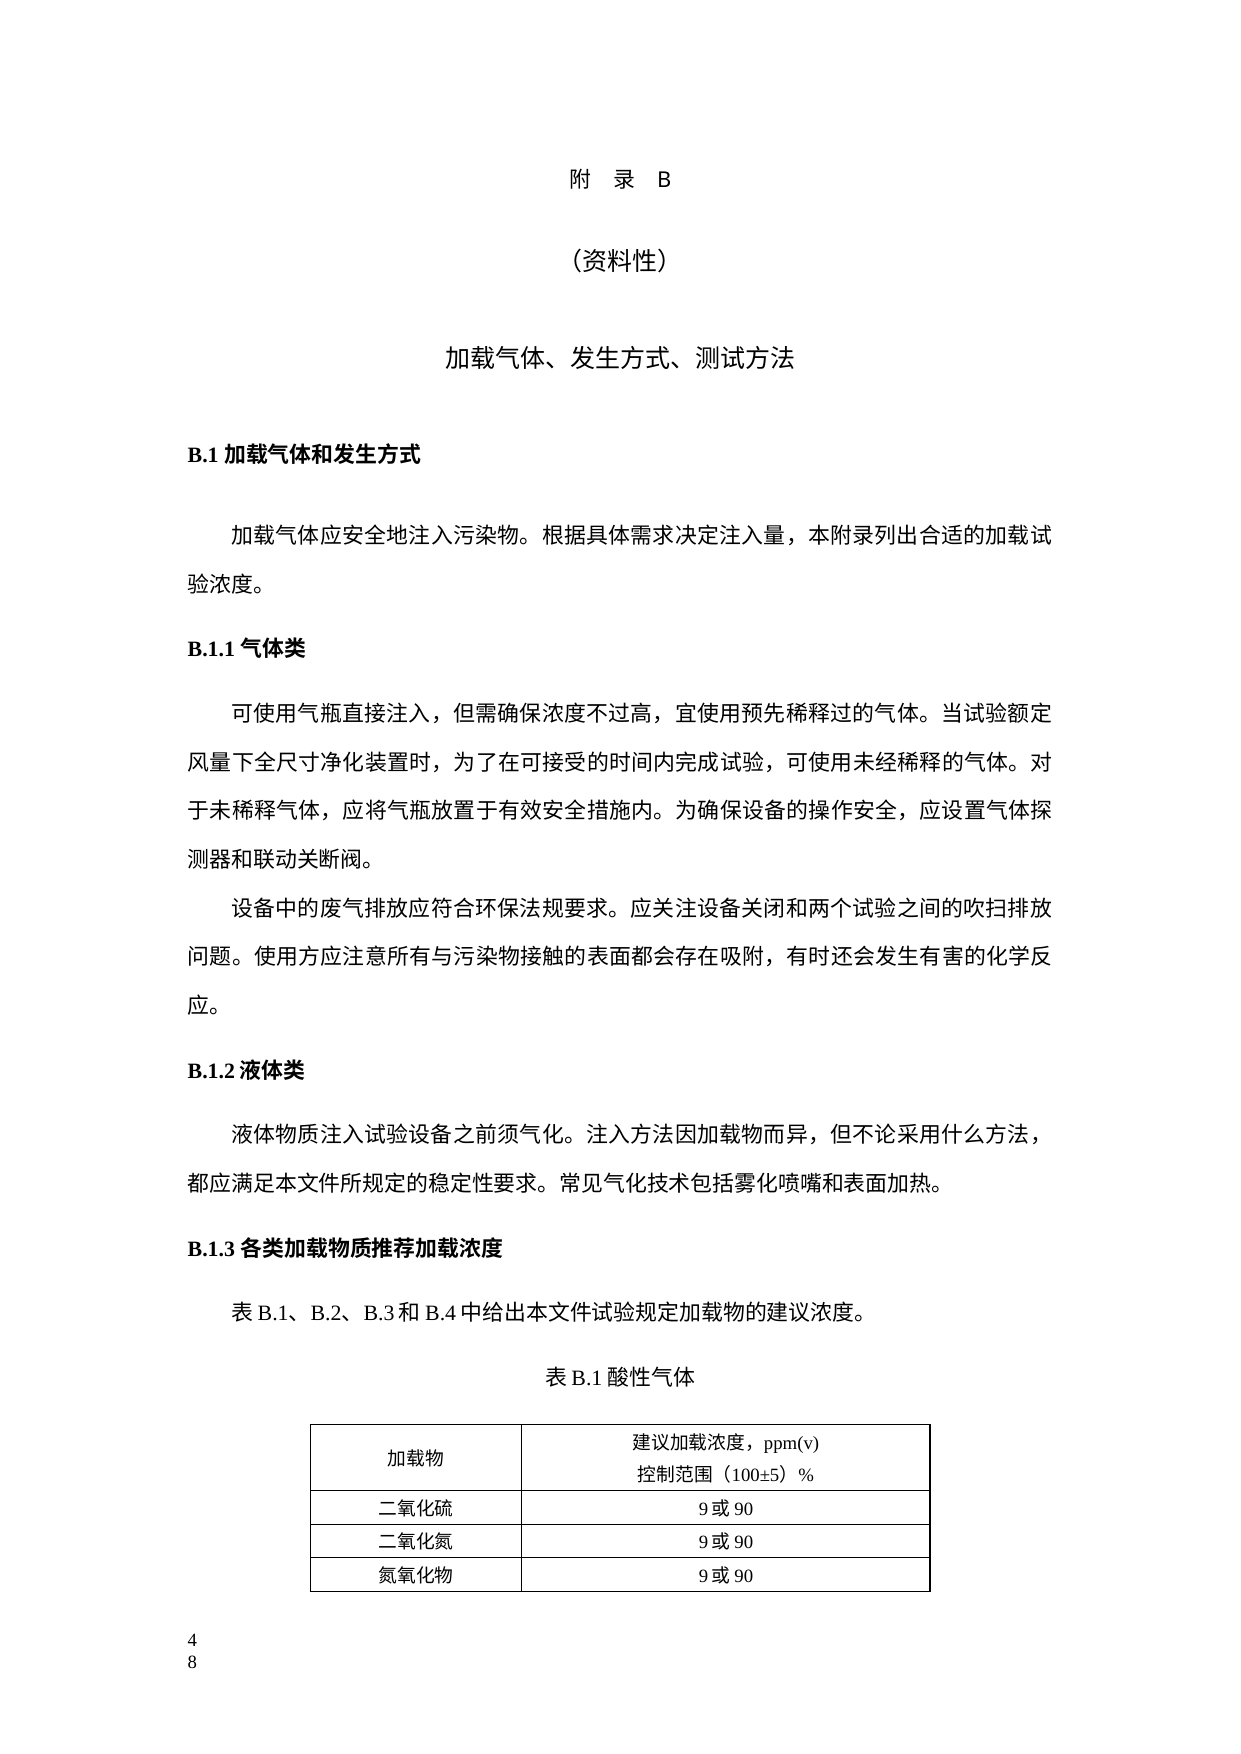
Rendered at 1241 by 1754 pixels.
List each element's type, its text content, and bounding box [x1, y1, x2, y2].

text B.1.2液体类 [187, 1052, 1053, 1085]
table_cell 9或90 [522, 1525, 929, 1557]
table_cell 9或90 [522, 1558, 929, 1591]
text B.1.1 气体类 [187, 631, 1053, 663]
text （资料性） 加载气体、发生方式、测试方法 [187, 162, 1053, 389]
table_header 建议加载浓度，ppm(v) 控制范围（100±5）% [522, 1425, 929, 1490]
table_cell 9或90 [522, 1491, 929, 1523]
text B.1.3 各类加载物质推荐加载浓度 [187, 1230, 1053, 1263]
text 加载气体应安全地注入污染物。根据具体需求决定注入量，本附录列出合适的加载试验浓度。 [187, 518, 1053, 599]
text 液体物质注入试验设备之前须气化。注入方法因加载物而异，但不论采用什么方法，都应满足本文件所规定的稳定性要求。常见气化技术包括雾化喷嘴和表面加热。 [187, 1117, 1053, 1198]
text 可使用气瓶直接注入，但需确保浓度不过高，宜使用预先稀释过的气体。当试验额定风量下全尺寸净化装置时，为了在可接受的时间内完成试验，可使用未经稀释的气体。对于未稀释气体，应将气瓶放置于有效安全措施内。为确保设备的操作安全，应设置气体探测器和联动关断阀。 [187, 696, 1053, 874]
text 设备中的废气排放应符合环保法规要求。应关注设备关闭和两个试验之间的吹扫排放问题。使用方应注意所有与污染物接触的表面都会存在吸附，有时还会发生有害的化学反应。 [187, 890, 1053, 1020]
text B.1 加载气体和发生方式 [187, 437, 1053, 469]
list 表B.1 酸性气体 [187, 1359, 1053, 1392]
text 表B.1、B.2、B.3和B.4中给出本文件试验规定加载物的建议浓度。 [187, 1295, 1053, 1327]
table_header 加载物 [311, 1425, 521, 1490]
table_cell 二氧化硫 [311, 1491, 521, 1523]
table_cell 二氧化氮 [311, 1525, 521, 1557]
table_cell 氮氧化物 [311, 1558, 521, 1591]
